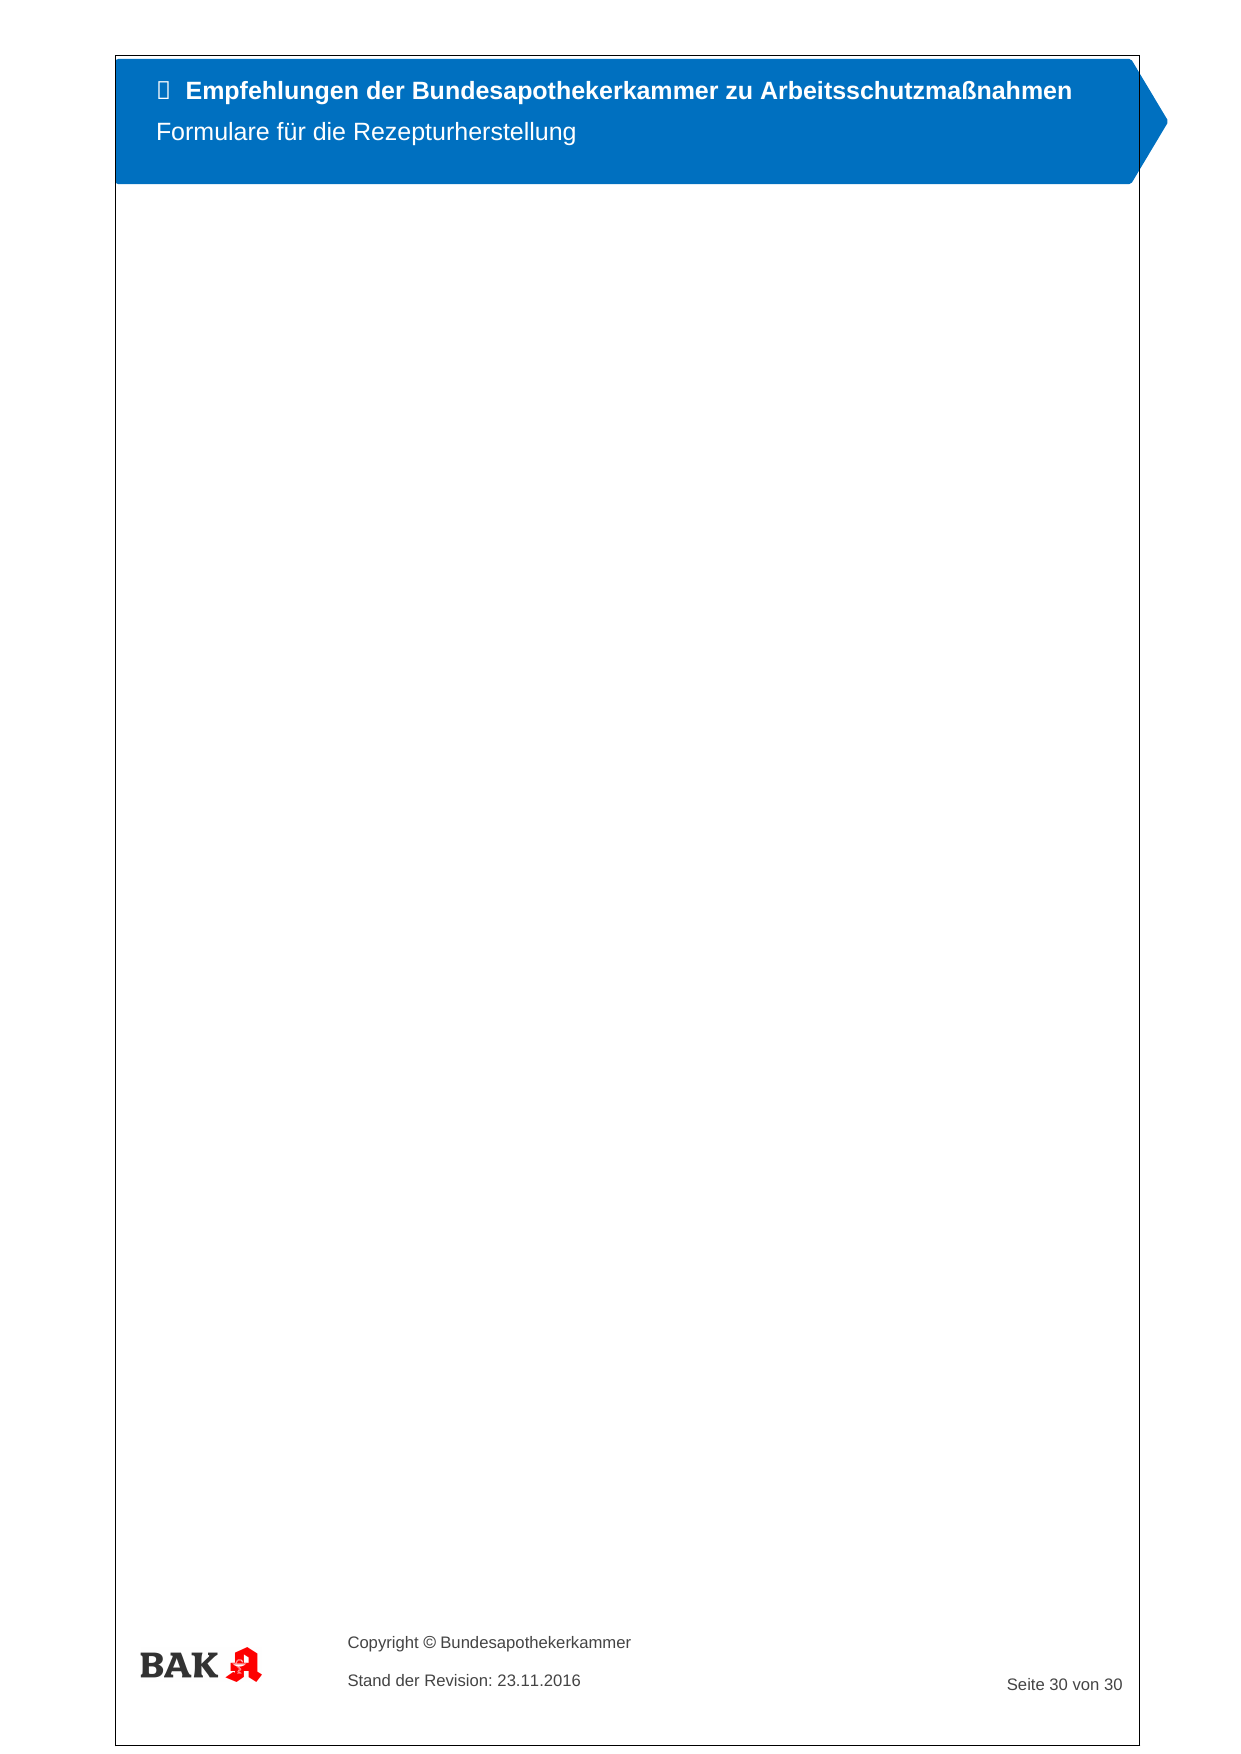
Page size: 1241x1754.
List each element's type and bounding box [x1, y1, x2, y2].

picture [140, 1647, 262, 1682]
